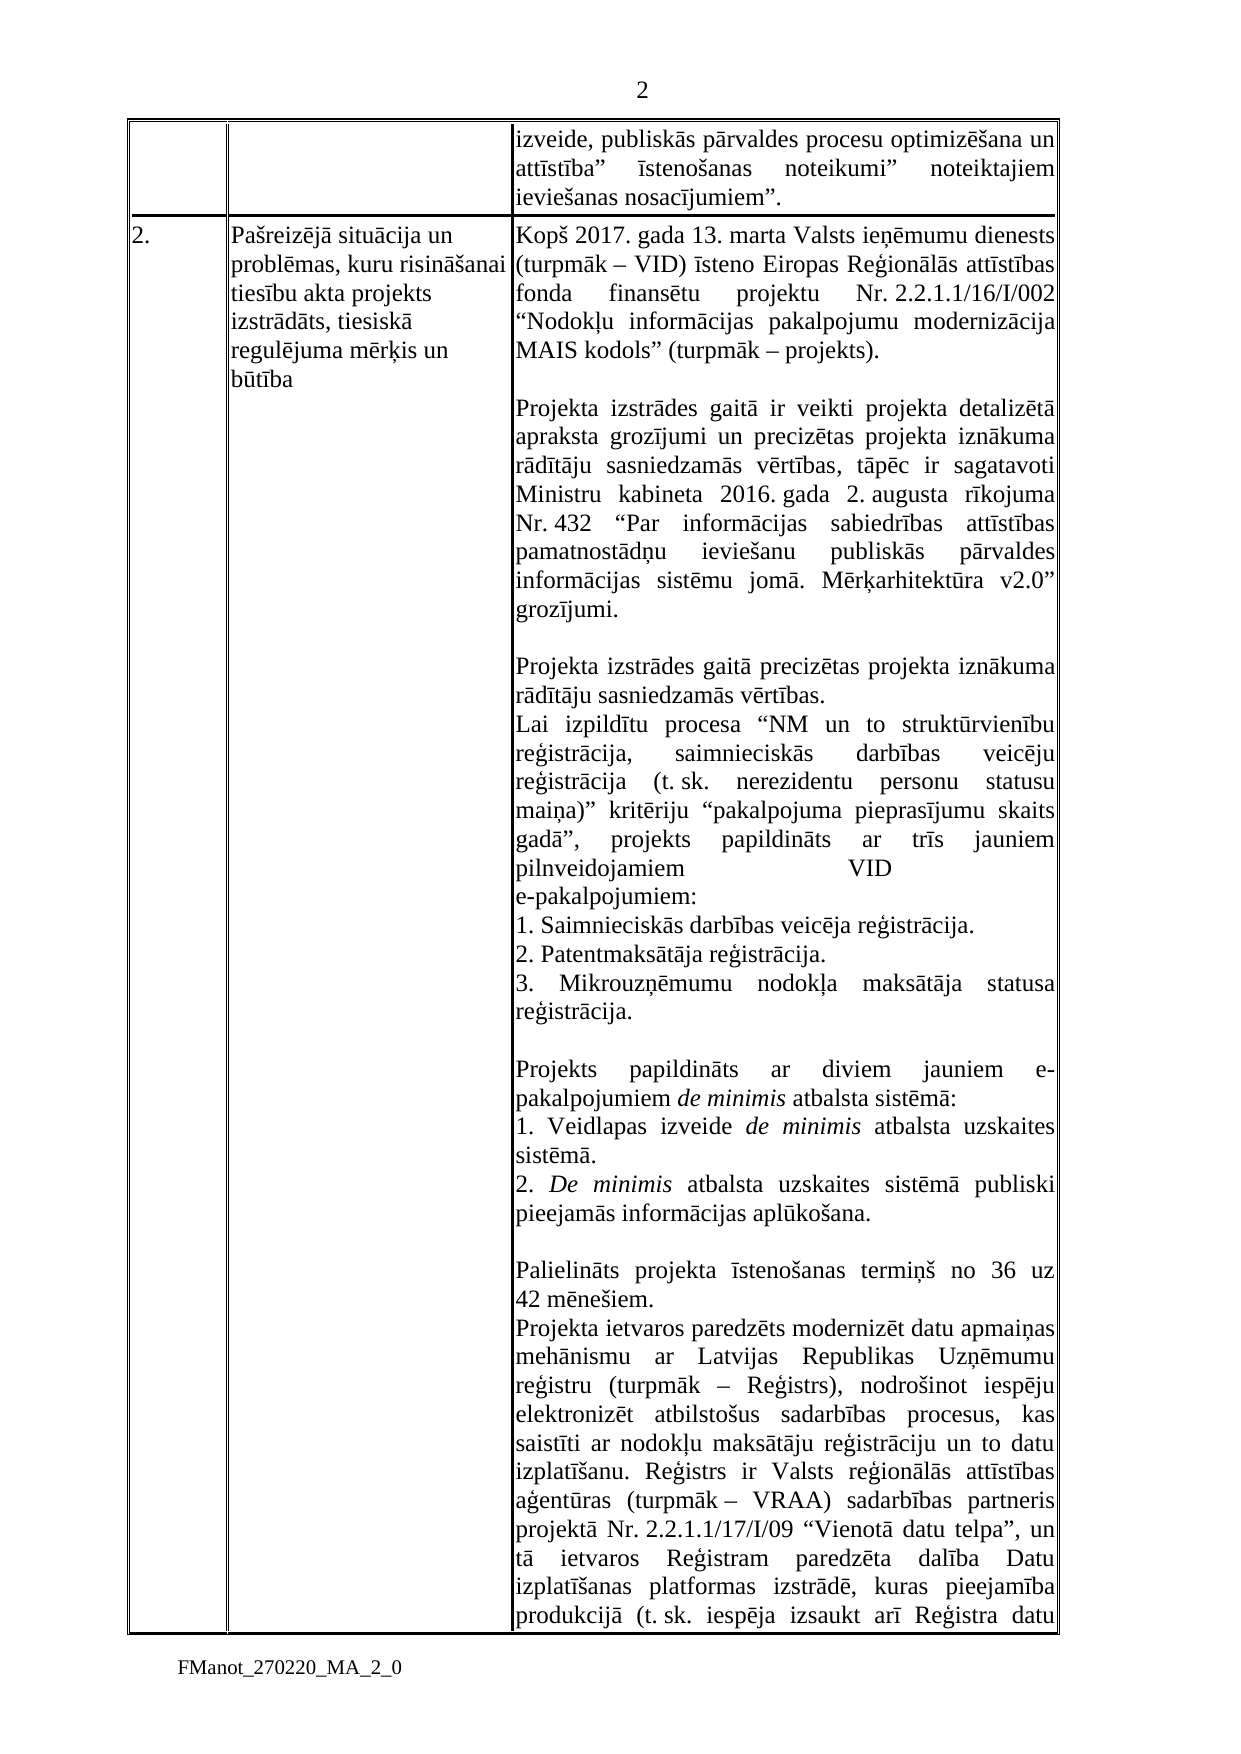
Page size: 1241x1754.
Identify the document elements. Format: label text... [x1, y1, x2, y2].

table_cell 1. [130, 122, 227, 214]
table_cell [228, 217, 512, 1632]
table_cell 2. [130, 214, 227, 1632]
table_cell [512, 122, 1057, 214]
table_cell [512, 214, 1057, 1632]
table_cell Pamatojums [228, 122, 512, 214]
